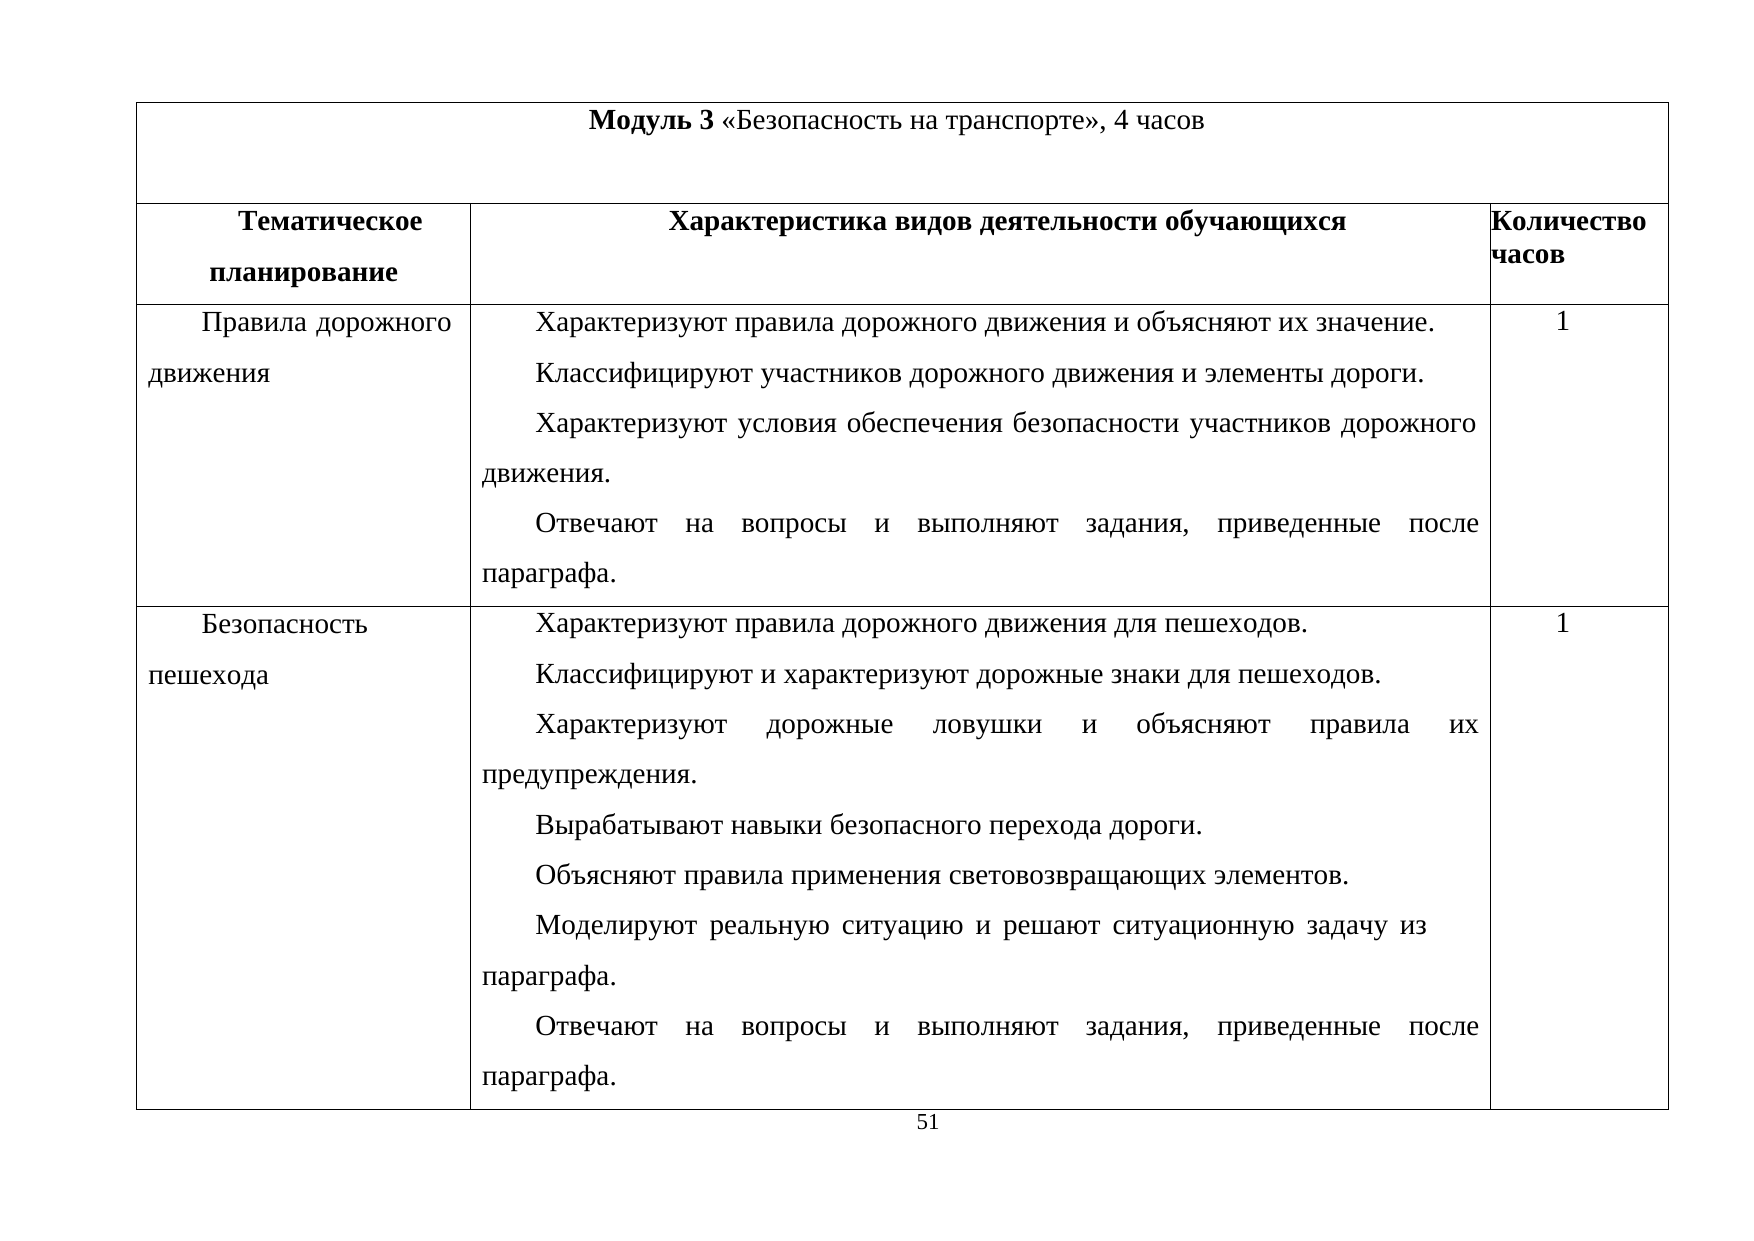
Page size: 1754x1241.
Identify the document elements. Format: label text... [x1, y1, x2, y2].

table_cell 1 [1491, 607, 1668, 1108]
table_cell Безопасность пешехода [137, 607, 470, 1108]
table_cell Тематическое планирование [137, 204, 470, 303]
table_cell Модуль 3 «Безопасность на транспорте», 4 часов [137, 103, 1668, 203]
table_cell Характеризуют правила дорожного движения и объясняют их значение. Классифицируют участников дорожного движения и элементы дороги. Характеризуют условия обеспечения безопасности участников дорожного движения. Отвечают на вопросы и выполняют задания, приведенные после параграфа. [471, 305, 1490, 606]
table_cell Количество часов [1491, 204, 1668, 303]
table_cell Характеризуют правила дорожного движения для пешеходов. Классифицируют и характеризуют дорожные знаки для пешеходов. Характеризуют дорожные ловушки и объясняют правила их предупреждения. Вырабатывают навыки безопасного перехода дороги. Объясняют правила применения световозвращающих элементов. Моделируют реальную ситуацию и решают ситуационную задачу из параграфа. Отвечают на вопросы и выполняют задания, приведенные после параграфа. [471, 607, 1490, 1108]
table_cell 1 [1491, 305, 1668, 606]
table_cell Правила дорожного движения [137, 305, 470, 606]
table_cell Характеристика видов деятельности обучающихся [471, 204, 1490, 303]
